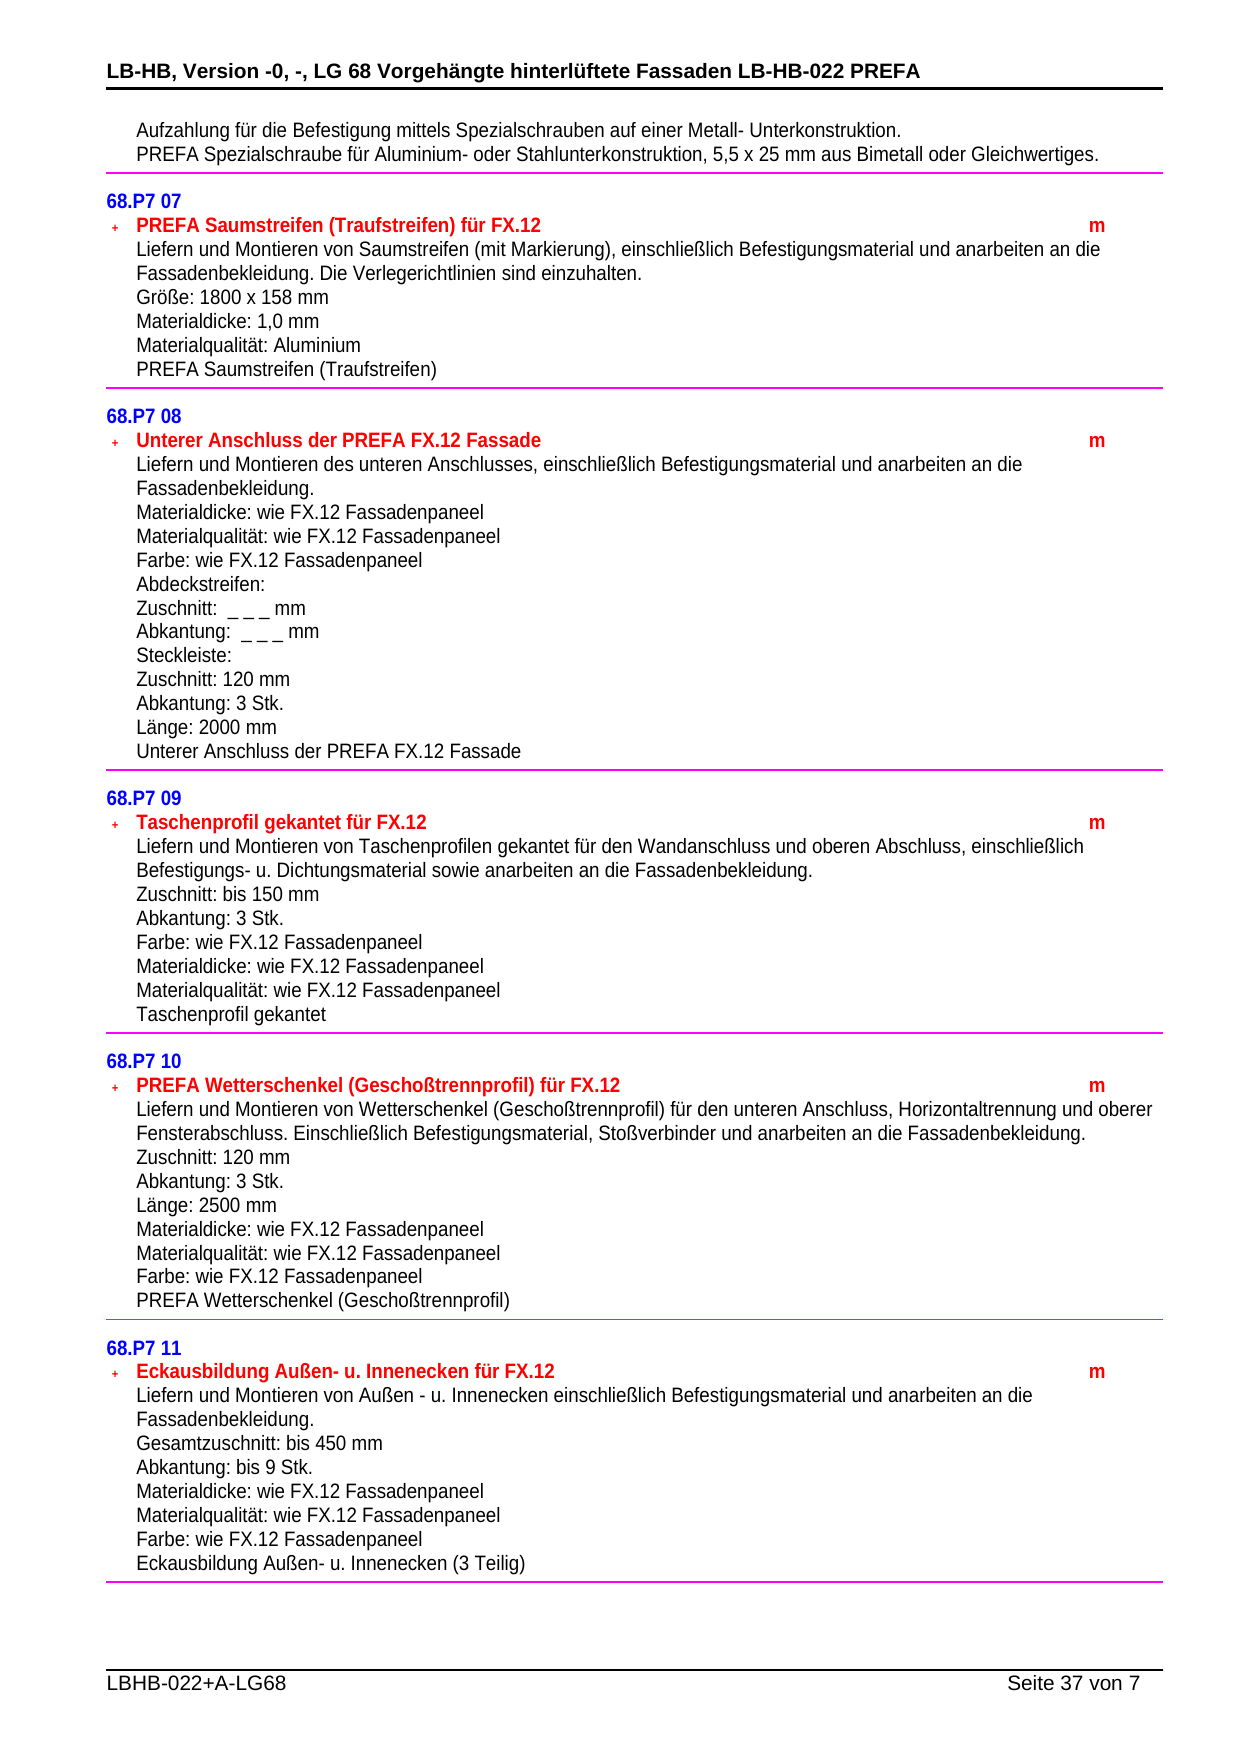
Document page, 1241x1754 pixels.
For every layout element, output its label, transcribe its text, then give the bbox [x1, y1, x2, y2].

text PREFA Saumstreifen (Traufstreifen) [136, 357, 1163, 381]
text Liefern und Montieren von Saumstreifen (mit Markierung), einschließlich Befestigungsmaterial und anarbeiten an die Fassadenbekleidung. Die Verlegerichtlinien sind einzuhalten. [136, 237, 1163, 285]
text Farbe: wie FX.12 Fassadenpaneel [136, 1264, 1163, 1288]
text Materialqualität: wie FX.12 Fassadenpaneel [136, 978, 1163, 1002]
text Abkantung: 3 Stk. [136, 1168, 1163, 1192]
text + Eckausbildung Außen- u. Innenecken für FX.12 m [106, 1359, 1163, 1383]
text Liefern und Montieren des unteren Anschlusses, einschließlich Befestigungsmaterial und anarbeiten an die Fassadenbekleidung. [136, 452, 1163, 499]
text Abkantung: 3 Stk. [136, 906, 1163, 930]
text Materialqualität: wie FX.12 Fassadenpaneel [136, 1240, 1163, 1264]
text + PREFA Wetterschenkel (Geschoßtrennprofil) für FX.12 m [106, 1073, 1163, 1097]
text + Taschenprofil gekantet für FX.12 m [106, 810, 1163, 834]
text Eckausbildung Außen- u. Innenecken (3 Teilig) [136, 1551, 1163, 1575]
text Zuschnitt: 120 mm [136, 667, 1163, 691]
text + PREFA Saumstreifen (Traufstreifen) für FX.12 m [106, 213, 1163, 237]
text Steckleiste: [136, 643, 1163, 667]
text Materialdicke: 1,0 mm [136, 309, 1163, 333]
text + Unterer Anschluss der PREFA FX.12 Fassade m [106, 428, 1163, 452]
text Liefern und Montieren von Außen - u. Innenecken einschließlich Befestigungsmaterial und anarbeiten an die Fassadenbekleidung. [136, 1383, 1163, 1431]
text Farbe: wie FX.12 Fassadenpaneel [136, 930, 1163, 954]
text Abkantung: _ _ _ mm [136, 619, 1163, 643]
text Materialdicke: wie FX.12 Fassadenpaneel [136, 1216, 1163, 1240]
text Materialdicke: wie FX.12 Fassadenpaneel [136, 499, 1163, 523]
text Aufzahlung für die Befestigung mittels Spezialschrauben auf einer Metall- Unterkonstruktion. [136, 118, 1163, 142]
text Zuschnitt: bis 150 mm [136, 882, 1163, 906]
text Materialdicke: wie FX.12 Fassadenpaneel [136, 1479, 1163, 1503]
text Abkantung: bis 9 Stk. [136, 1455, 1163, 1479]
text Länge: 2000 mm [136, 715, 1163, 739]
text Abkantung: 3 Stk. [136, 691, 1163, 715]
text Materialqualität: Aluminium [136, 333, 1163, 357]
text Materialdicke: wie FX.12 Fassadenpaneel [136, 954, 1163, 978]
text Zuschnitt: _ _ _ mm [136, 595, 1163, 619]
text Materialqualität: wie FX.12 Fassadenpaneel [136, 1503, 1163, 1527]
text Materialqualität: wie FX.12 Fassadenpaneel [136, 523, 1163, 547]
text Länge: 2500 mm [136, 1192, 1163, 1216]
text 68.P7 11 [106, 1335, 1163, 1359]
text Größe: 1800 x 158 mm [136, 285, 1163, 309]
text Zuschnitt: 120 mm [136, 1144, 1163, 1168]
text Farbe: wie FX.12 Fassadenpaneel [136, 1527, 1163, 1551]
text 68.P7 07 [106, 189, 1163, 213]
text Liefern und Montieren von Taschenprofilen gekantet für den Wandanschluss und oberen Abschluss, einschließlich Befestigungs- u. Dichtungsmaterial sowie anarbeiten an die Fassadenbekleidung. [136, 834, 1163, 882]
text Unterer Anschluss der PREFA FX.12 Fassade [136, 739, 1163, 763]
text 68.P7 08 [106, 404, 1163, 428]
text 68.P7 09 [106, 786, 1163, 810]
text 68.P7 10 [106, 1049, 1163, 1073]
text PREFA Spezialschraube für Aluminium- oder Stahlunterkonstruktion, 5,5 x 25 mm aus Bimetall oder Gleichwertiges. [136, 142, 1163, 166]
text Abdeckstreifen: [136, 571, 1163, 595]
text Farbe: wie FX.12 Fassadenpaneel [136, 547, 1163, 571]
text Liefern und Montieren von Wetterschenkel (Geschoßtrennprofil) für den unteren Anschluss, Horizontaltrennung und oberer Fensterabschluss. Einschließlich Befestigungsmaterial, Stoßverbinder und anarbeiten an die Fassadenbekleidung. [136, 1097, 1163, 1144]
text PREFA Wetterschenkel (Geschoßtrennprofil) [136, 1288, 1163, 1312]
text Taschenprofil gekantet [136, 1002, 1163, 1026]
text Gesamtzuschnitt: bis 450 mm [136, 1431, 1163, 1455]
